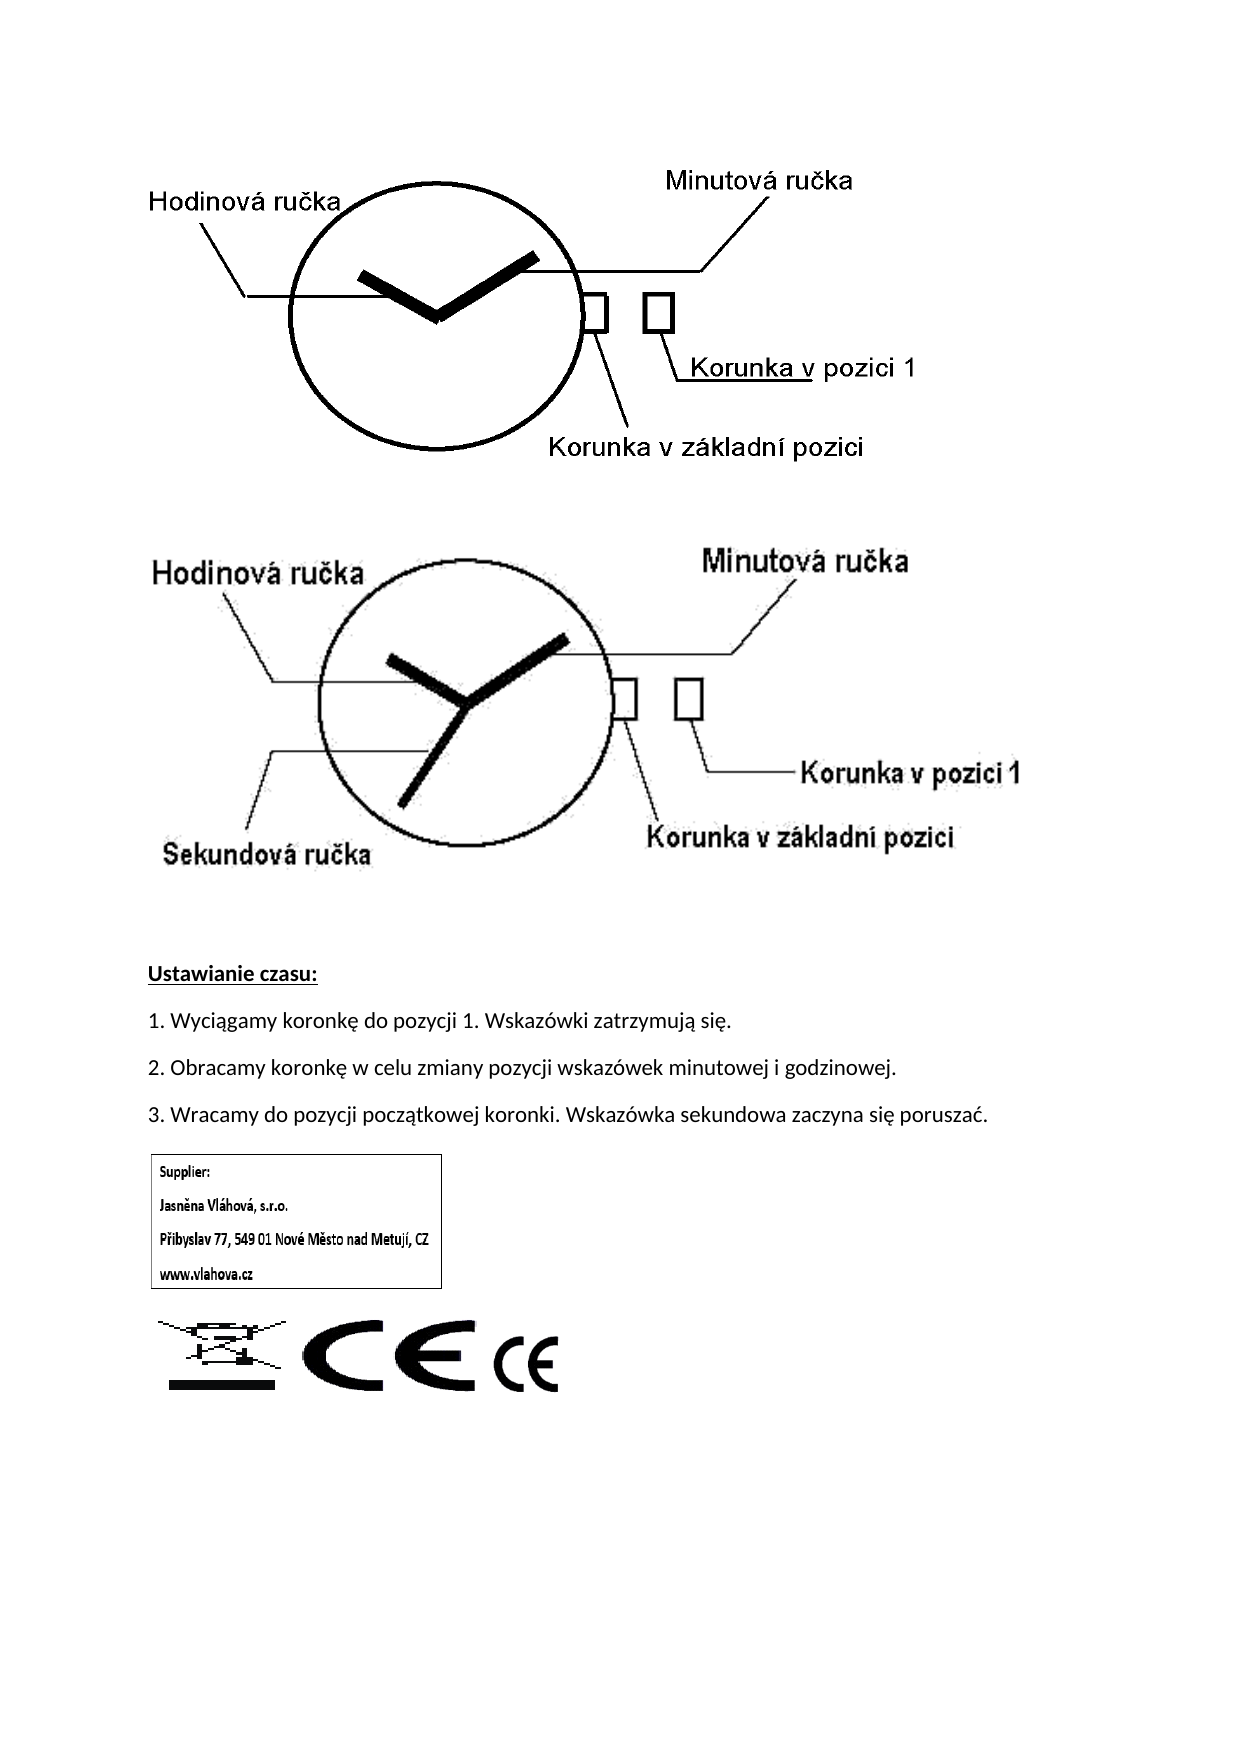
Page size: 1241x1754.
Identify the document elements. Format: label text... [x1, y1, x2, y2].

text Ustawianie czasu: [148, 959, 1093, 987]
picture [147, 531, 1055, 941]
picture [147, 147, 990, 530]
text 1. Wyciągamy koronkę do pozycji 1. Wskazówki zatrzymują się. [148, 1006, 1093, 1034]
text 2. Obracamy koronkę w celu zmiany pozycji wskazówek minutowej i godzinowej. [148, 1053, 1093, 1081]
picture [147, 1146, 445, 1297]
text 3. Wracamy do pozycji początkowej koronki. Wskazówka sekundowa zaczyna się poruszać. [148, 1100, 1093, 1128]
picture [147, 1315, 564, 1395]
